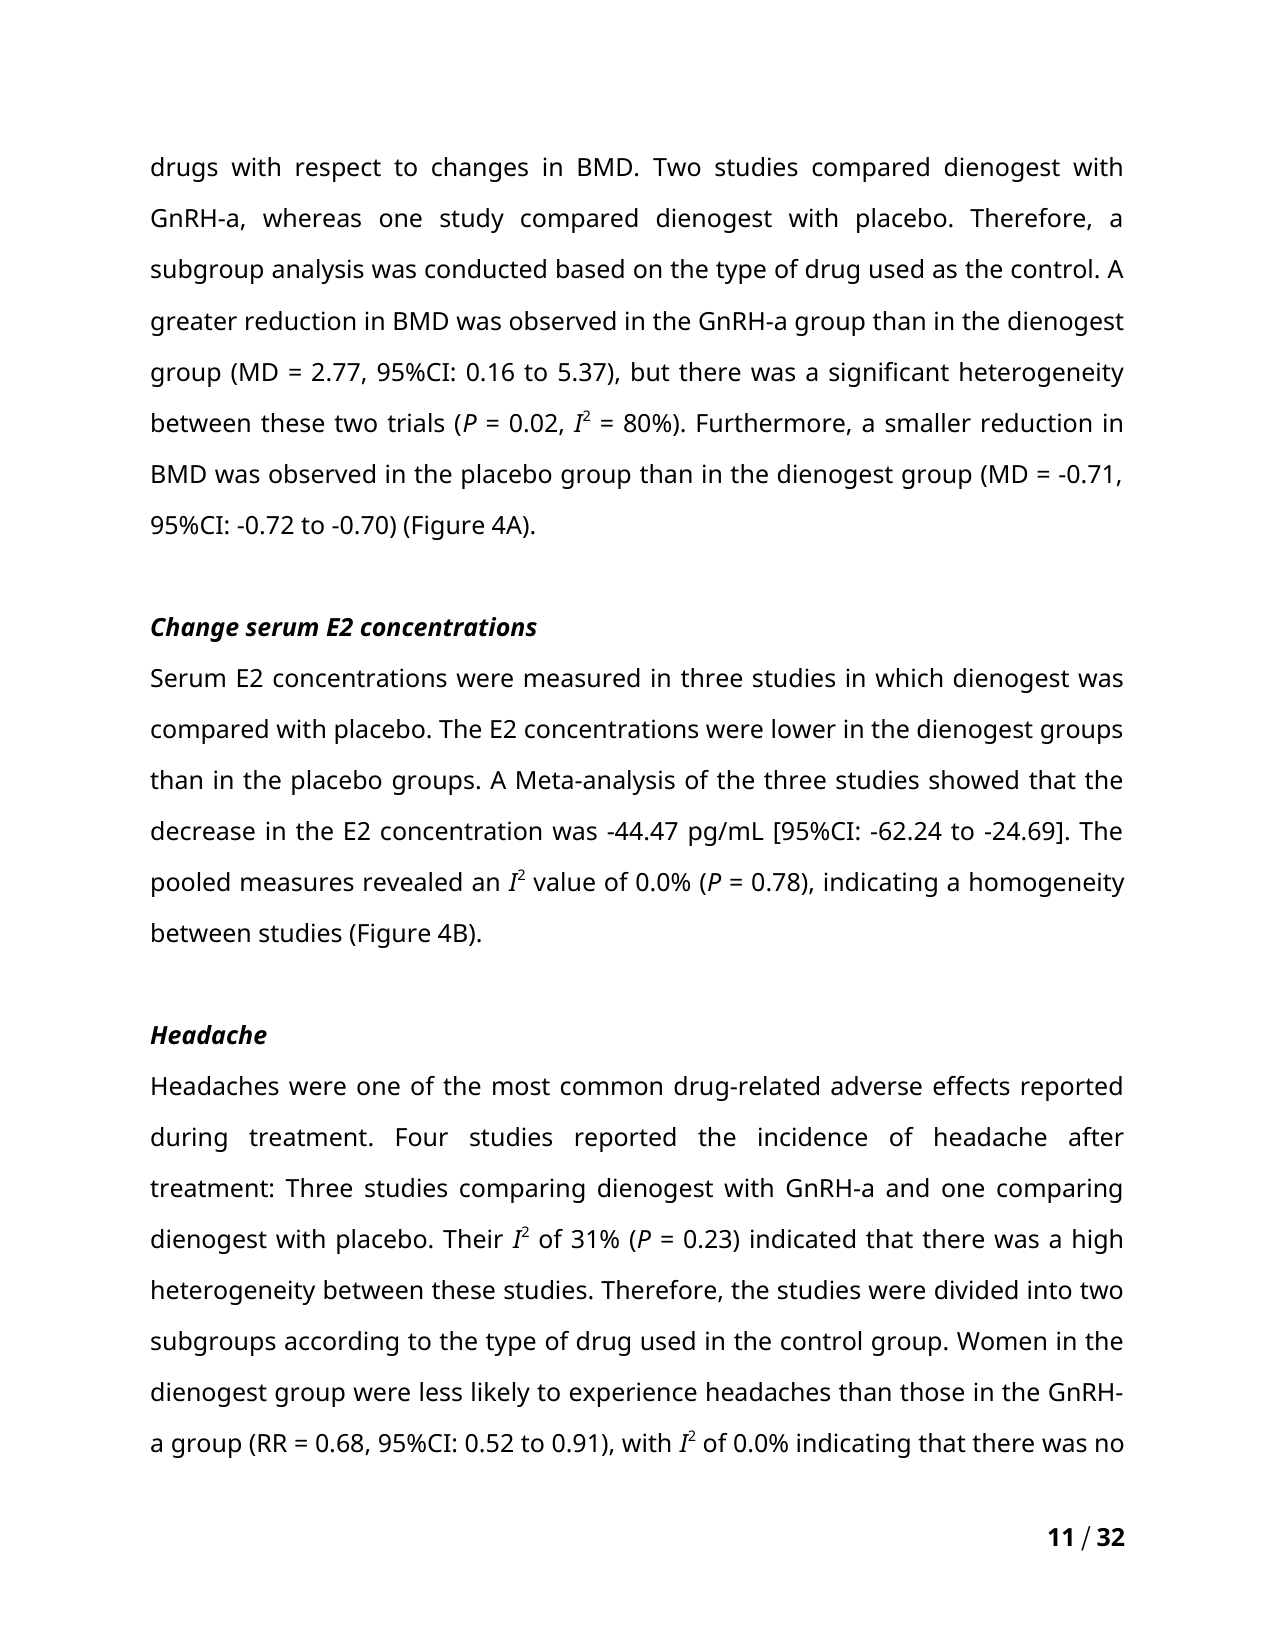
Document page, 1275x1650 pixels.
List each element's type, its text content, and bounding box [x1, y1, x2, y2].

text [150, 1069, 1125, 1460]
text Headache [150, 1018, 1125, 1052]
text Serum E2 concentrations were measured in three studies in which dienogest was compared with placebo. The E2 concentrations were lower in the dienogest groups than in the placebo groups. A Meta-analysis of the three studies showed that the decrease in the E2 concentration was -44.47 pg/mL [95%CI: -62.24 to -24.69]. The pooled measures revealed an I2 value of 0.0% (P = 0.78), indicating a homogeneity between studies (Figure 4B). [150, 660, 1125, 950]
text Change serum E2 concentrations [150, 609, 1125, 643]
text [150, 150, 1125, 541]
